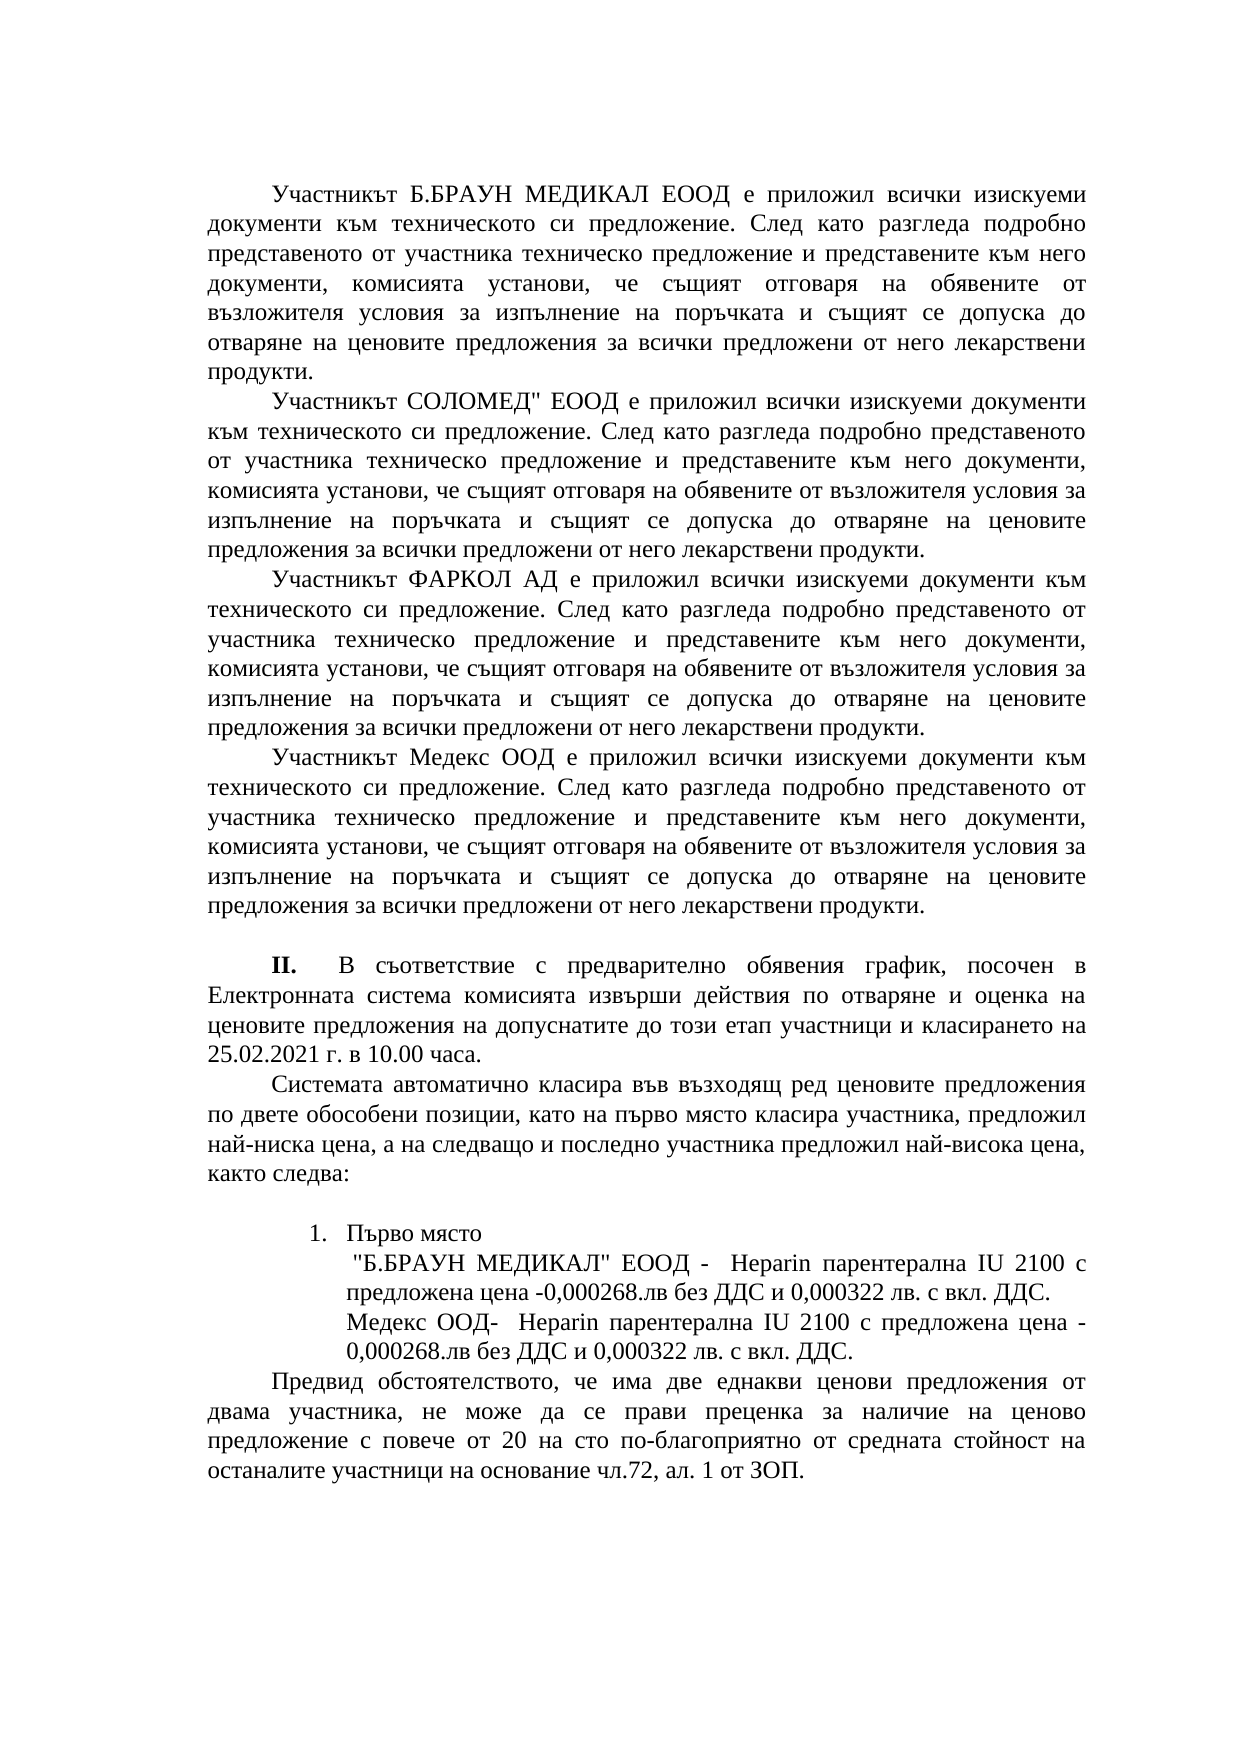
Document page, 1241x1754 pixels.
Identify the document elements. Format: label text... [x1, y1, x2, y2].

list "Б.БРАУН МЕДИКАЛ" ЕООД - Heparin парентерална IU 2100 с предложена цена -0,000268.лв без ДДС и 0,000322 лв. с вкл. ДДС. [346, 1248, 1087, 1306]
list Медекс ООД- Heparin парентерална IU 2100 с предложена цена -0,000268.лв без ДДС и 0,000322 лв. с вкл. ДДС. [609, 1307, 1087, 1365]
text Системата автоматично класира във възходящ ред ценовите предложения по двете обособени позиции, като на първо място класира участника, предложил най-ниска цена, а на следващо и последно участника предложил най-висока цена, както следва: [207, 1069, 1087, 1187]
text II. В съответствие с предварително обявения график, посочен в Електронната система комисията извърши действия по отваряне и оценка на ценовите предложения на допуснатите до този етап участници и класирането на 25.02.2021 г. в 10.00 часа. [207, 951, 1087, 1068]
text Предвид обстоятелството, че има две еднакви ценови предложения от двама участника, не може да се прави преценка за наличие на ценово предложение с повече от 20 на сто по-благоприятно от средната стойност на останалите участници на основание чл.72, ал. 1 от ЗОП. [207, 1366, 1087, 1484]
text Участникът СОЛОМЕД" ЕООД е приложил всички изискуеми документи към техническото си предложение. След като разгледа подробно представеното от участника техническо предложение и представените към него документи, комисията установи, че същият отговаря на обявените от възложителя условия за изпълнение на поръчката и същият се допуска до отваряне на ценовите предложения за всички предложени от него лекарствени продукти. [207, 386, 1087, 563]
text Участникът Б.БРАУН МЕДИКАЛ ЕООД е приложил всички изискуеми документи към техническото си предложение. След като разгледа подробно представеното от участника техническо предложение и представените към него документи, комисията установи, че същият отговаря на обявените от възложителя условия за изпълнение на поръчката и същият се допуска до отваряне на ценовите предложения за всички предложени от него лекарствени продукти. [207, 179, 1087, 385]
text Участникът Медекс ООД е приложил всички изискуеми документи към техническото си предложение. След като разгледа подробно представеното от участника техническо предложение и представените към него документи, комисията установи, че същият отговаря на обявените от възложителя условия за изпълнение на поръчката и същият се допуска до отваряне на ценовите предложения за всички предложени от него лекарствени продукти. [207, 742, 1087, 919]
list Първо място [309, 1218, 1087, 1247]
text Участникът ФАРКОЛ АД е приложил всички изискуеми документи към техническото си предложение. След като разгледа подробно представеното от участника техническо предложение и представените към него документи, комисията установи, че същият отговаря на обявените от възложителя условия за изпълнение на поръчката и същият се допуска до отваряне на ценовите предложения за всички предложени от него лекарствени продукти. [207, 564, 1087, 741]
list Медекс ООД- Heparin парентерална IU 2100 с предложена цена -0,000268.лв без ДДС и 0,000322 лв. с вкл. ДДС. [346, 1307, 593, 1365]
